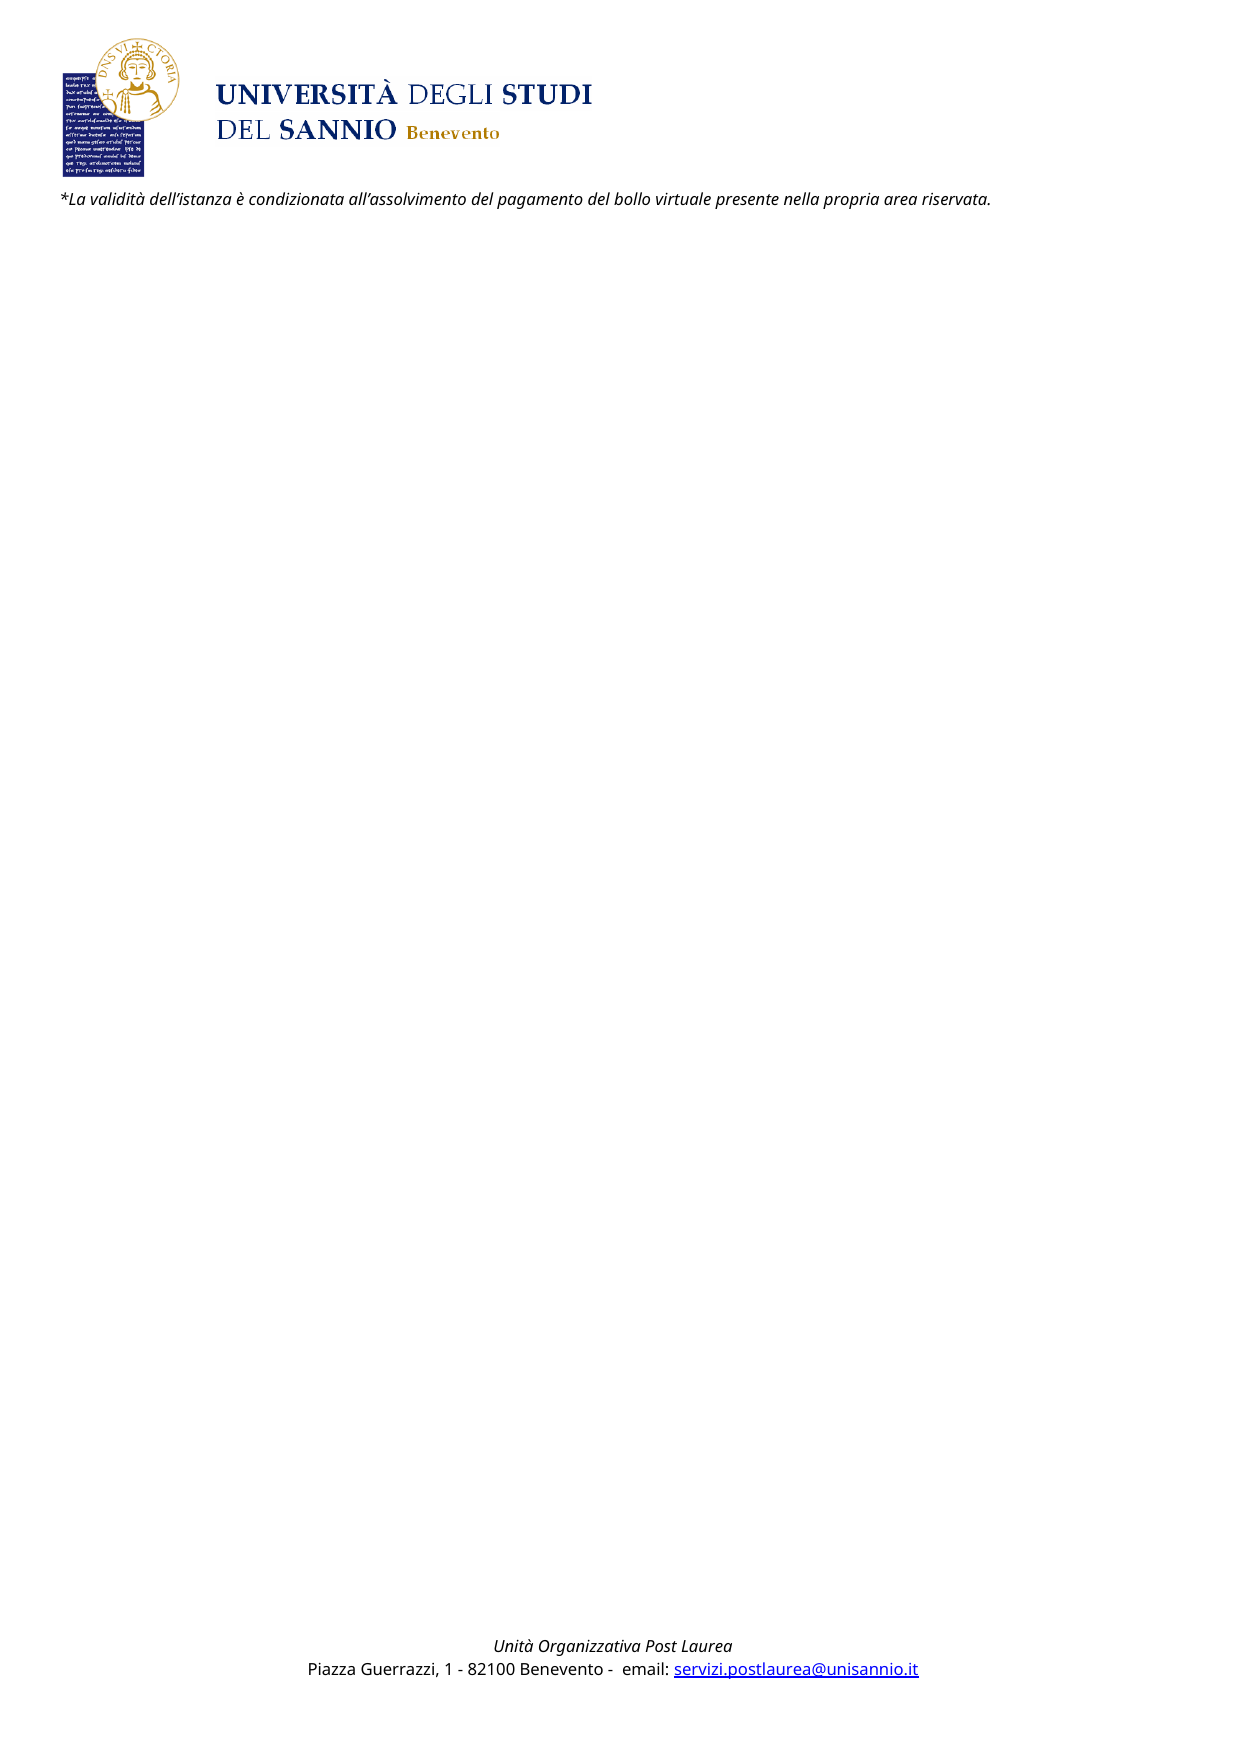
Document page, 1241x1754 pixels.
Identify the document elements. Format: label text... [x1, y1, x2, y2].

picture [59, 29, 599, 179]
text *La validità dell’istanza è condizionata all’assolvimento del pagamento del bollo virtuale presente nella propria area riservata. [59, 178, 1167, 212]
